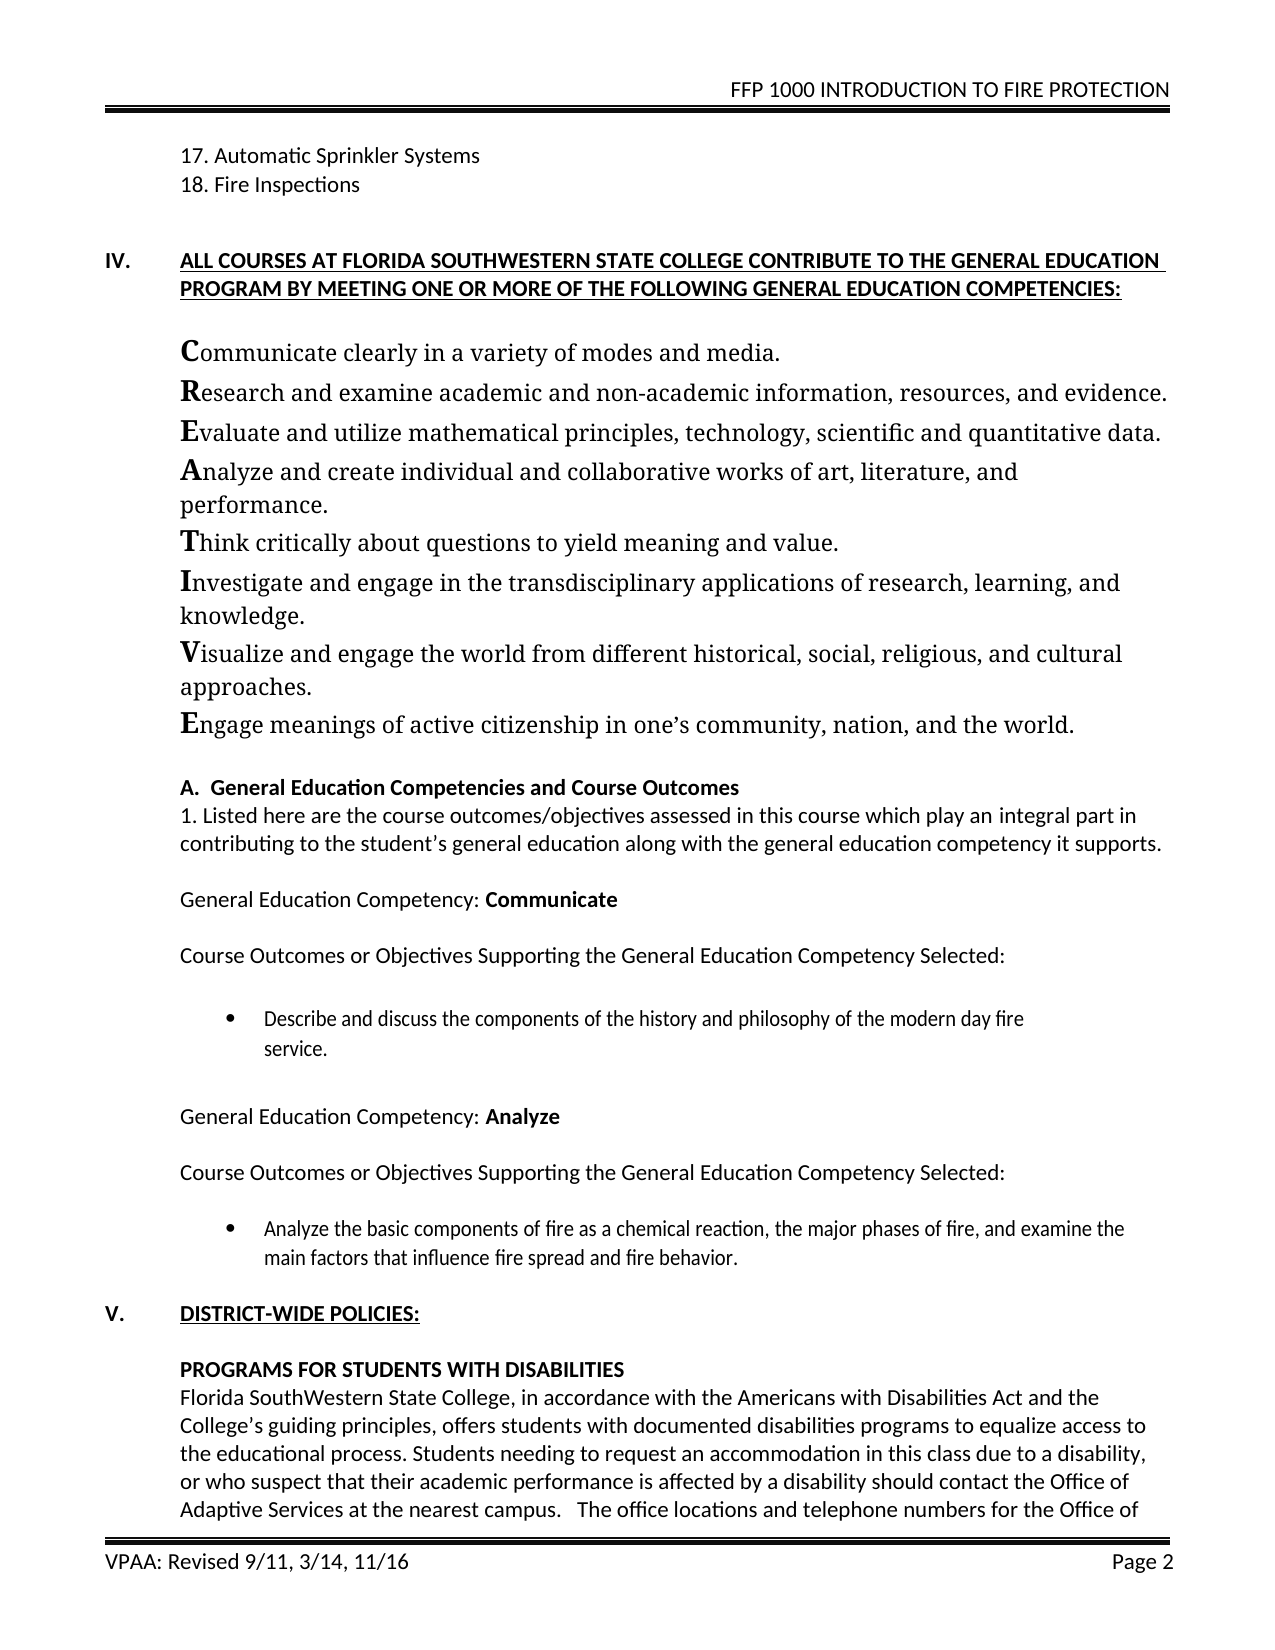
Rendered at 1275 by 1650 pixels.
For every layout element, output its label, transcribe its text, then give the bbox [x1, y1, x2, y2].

text Analyze and create individual and collaborative works of art, literature, and performance. [180, 450, 1170, 521]
text Programs for Students with Disabilities [180, 1355, 1170, 1383]
text Engage meanings of active citizenship in one’s community, nation, and the world. [180, 702, 1170, 742]
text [180, 1383, 1170, 1523]
text Communicate clearly in a variety of modes and media. [180, 331, 1170, 370]
text General Education Competency: Analyze [105, 1102, 1170, 1131]
text Course Outcomes or Objectives Supporting the General Education Competency Selected: [105, 941, 1170, 969]
text A. General Education Competencies and Course Outcomes [105, 773, 1170, 801]
list DISTRICT-WIDE POLICIES: [105, 1299, 1170, 1327]
text Visualize and engage the world from different historical, social, religious, and cultural approaches. [180, 631, 1170, 702]
text Evaluate and utilize mathematical principles, technology, scientific and quantitative data. [180, 410, 1170, 450]
text 1. Listed here are the course outcomes/objectives assessed in this course which play an integral part in contributing to the student’s general education along with the general education competency it supports. [180, 801, 1170, 857]
text Course Outcomes or Objectives Supporting the General Education Competency Selected: [105, 1158, 1170, 1187]
list 17. Automatic Sprinkler Systems [180, 142, 1179, 170]
list Analyze the basic components of fire as a chemical reaction, the major phases of fire, and examine the main factors that influence fire spread and fire behavior. [226, 1214, 1170, 1271]
text Investigate and engage in the transdisciplinary applications of research, learning, and knowledge. [180, 560, 1170, 631]
text Research and examine academic and non-academic information, resources, and evidence. [180, 370, 1170, 410]
list All courses at Florida SouthWestern State College contribute to the general education program by meeting one or more of the following general education competencies: [105, 247, 1170, 303]
list Describe and discuss the components of the history and philosophy of the modern day fire service. [226, 1002, 1073, 1062]
text Think critically about questions to yield meaning and value. [180, 521, 1170, 560]
list 18. Fire Inspections [180, 170, 1179, 198]
text General Education Competency: Communicate [105, 885, 1170, 913]
